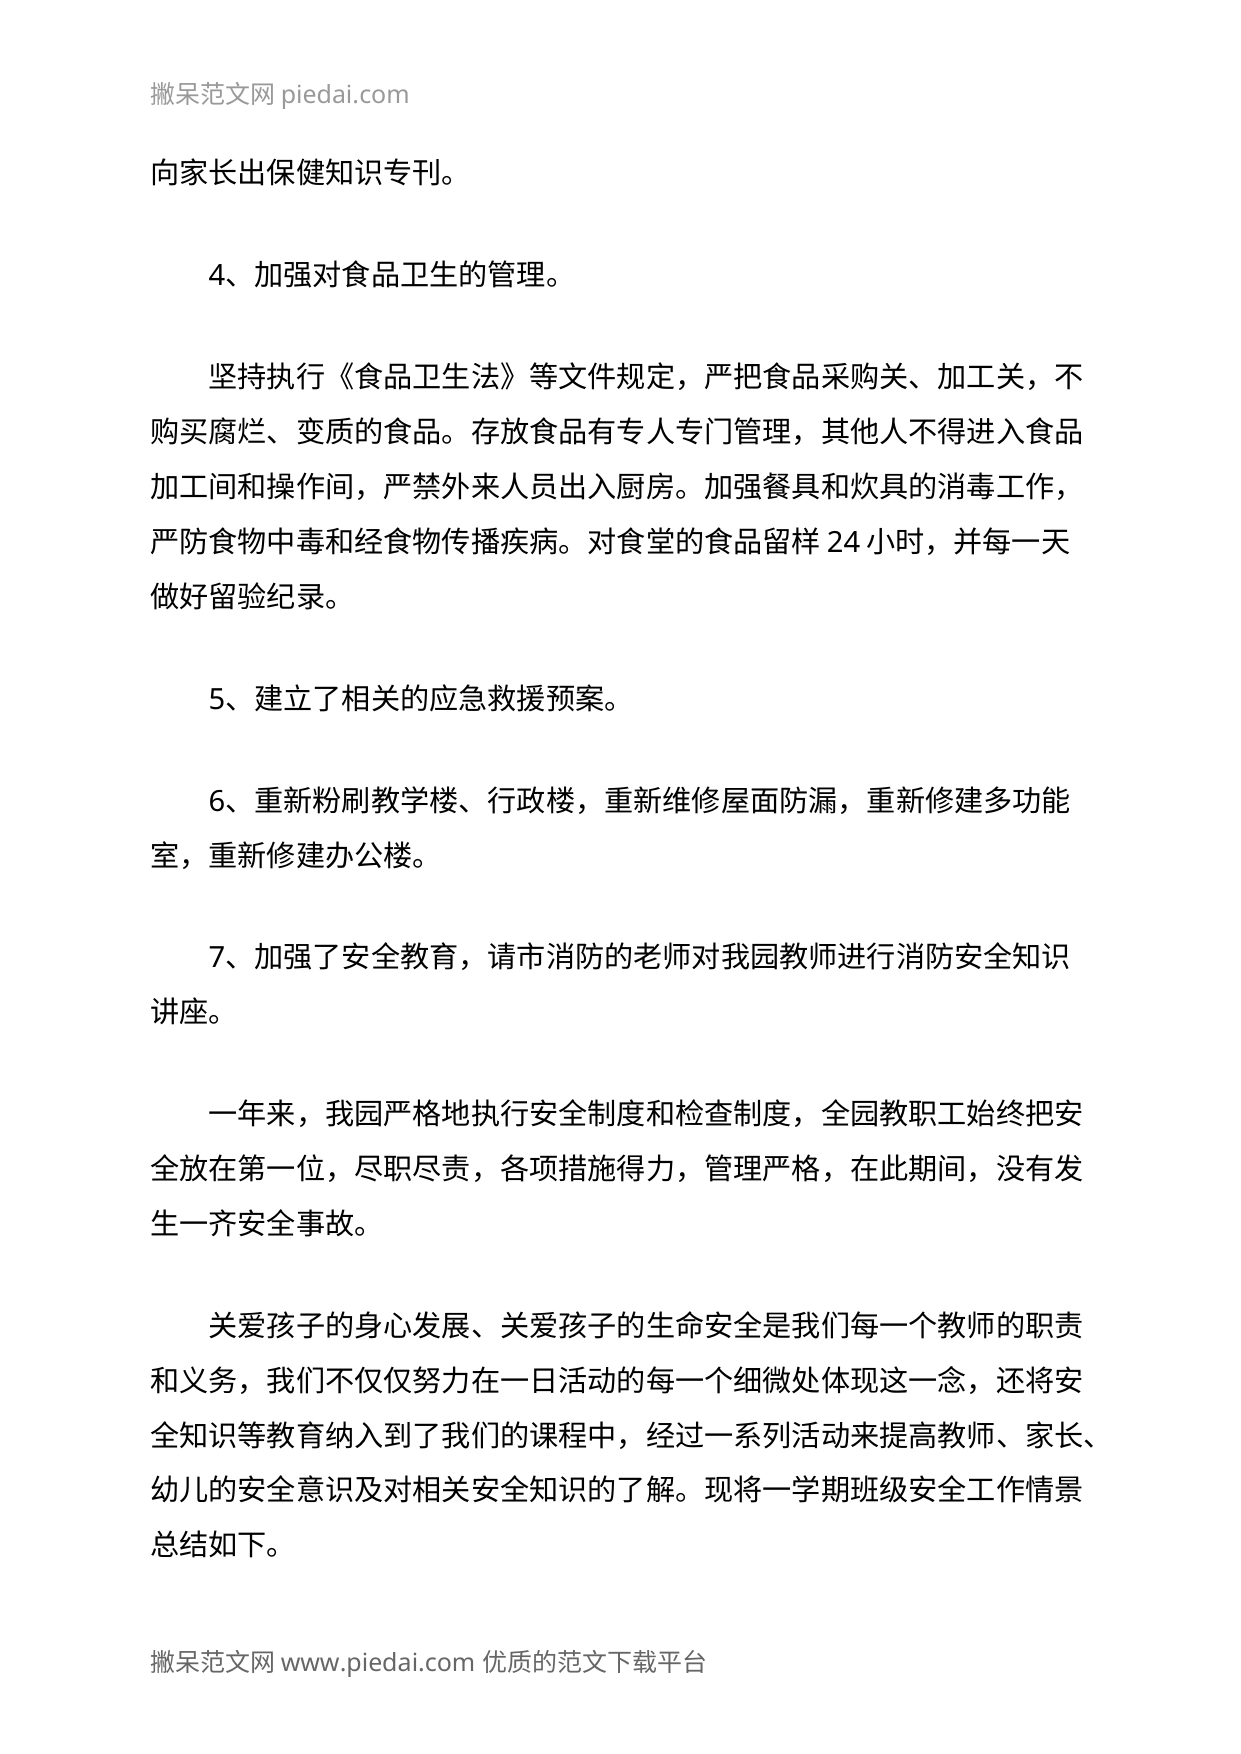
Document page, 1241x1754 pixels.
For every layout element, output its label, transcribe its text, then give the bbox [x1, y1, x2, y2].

text 关爱孩子的身心发展、关爱孩子的生命安全是我们每一个教师的职责和义务，我们不仅仅努力在一日活动的每一个细微处体现这一念，还将安全知识等教育纳入到了我们的课程中，经过一系列活动来提高教师、家长、幼儿的安全意识及对相关安全知识的了解。现将一学期班级安全工作情景总结如下。 [150, 1302, 1090, 1564]
text 6、重新粉刷教学楼、行政楼，重新维修屋面防漏，重新修建多功能室，重新修建办公楼。 [150, 777, 1090, 874]
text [150, 150, 1090, 192]
text 7、加强了安全教育，请市消防的老师对我园教师进行消防安全知识讲座。 [150, 934, 1090, 1031]
text 4、加强对食品卫生的管理。 [150, 252, 1090, 294]
text 一年来，我园严格地执行安全制度和检查制度，全园教职工始终把安全放在第一位，尽职尽责，各项措施得力，管理严格，在此期间，没有发生一齐安全事故。 [150, 1091, 1090, 1243]
text 坚持执行《食品卫生法》等文件规定，严把食品采购关、加工关，不购买腐烂、变质的食品。存放食品有专人专门管理，其他人不得进入食品加工间和操作间，严禁外来人员出入厨房。加强餐具和炊具的消毒工作，严防食物中毒和经食物传播疾病。对食堂的食品留样24小时，并每一天做好留验纪录。 [150, 354, 1090, 616]
text 5、建立了相关的应急救援预案。 [150, 675, 1090, 718]
